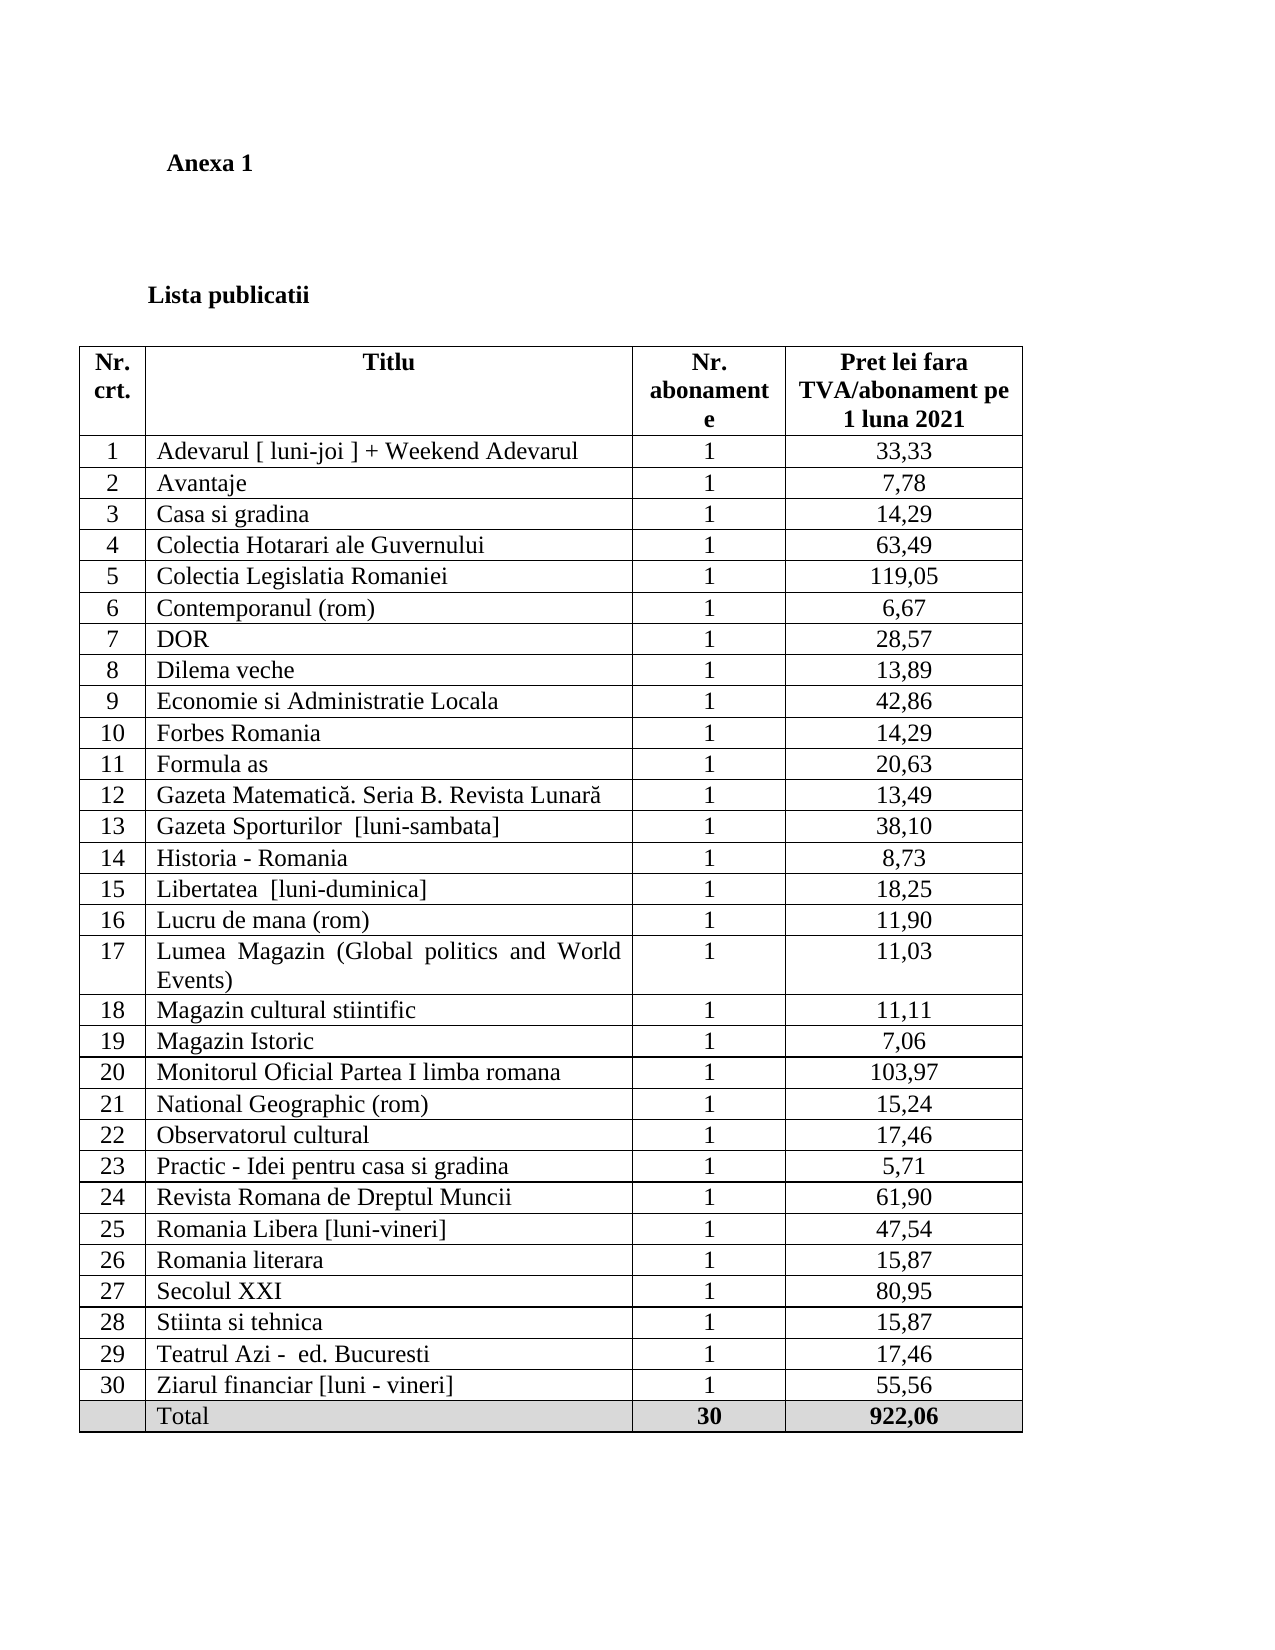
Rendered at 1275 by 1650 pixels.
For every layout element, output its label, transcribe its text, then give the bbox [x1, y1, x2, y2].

table_cell Adevarul [ luni-joi ] + Weekend Adevarul [146, 436, 632, 467]
table_cell 1 [633, 811, 785, 842]
table_cell Formula as [146, 749, 632, 779]
table_cell 1 [633, 1089, 785, 1119]
table_cell 1 [633, 593, 785, 623]
table_cell 1 [633, 936, 785, 994]
table_cell Ziarul financiar [luni - vineri] [146, 1370, 632, 1400]
table_cell 17,46 [786, 1120, 1022, 1150]
table_cell 20,63 [786, 749, 1022, 779]
table_cell 42,86 [786, 686, 1022, 717]
table_cell 55,56 [786, 1370, 1022, 1400]
table_cell Contemporanul (rom) [146, 593, 632, 623]
table_cell 5 [80, 561, 145, 592]
table_cell 1 [633, 1339, 785, 1369]
table_cell 8 [80, 655, 145, 685]
table_cell 17 [80, 936, 145, 994]
table_cell Historia - Romania [146, 843, 632, 873]
table_cell 16 [80, 905, 145, 935]
table_cell Monitorul Oficial Partea I limba romana [146, 1058, 632, 1088]
table_cell Avantaje [146, 468, 632, 498]
table_cell 1 [633, 1183, 785, 1213]
table_cell 1 [633, 749, 785, 779]
table_cell 1 [633, 1308, 785, 1338]
table_cell 11,11 [786, 995, 1022, 1025]
table_cell 24 [80, 1183, 145, 1213]
table_cell Magazin Istoric [146, 1026, 632, 1056]
table_cell 1 [633, 780, 785, 810]
table_cell 15 [80, 874, 145, 904]
table_cell 30 [80, 1370, 145, 1400]
table_cell 1 [633, 1276, 785, 1306]
table_cell 18 [80, 995, 145, 1025]
table_cell Libertatea [luni-duminica] [146, 874, 632, 904]
table_cell DOR [146, 624, 632, 654]
table_cell 27 [80, 1276, 145, 1306]
table_cell 17,46 [786, 1339, 1022, 1369]
table_cell 1 [633, 843, 785, 873]
table_cell 13,49 [786, 780, 1022, 810]
table_cell 33,33 [786, 436, 1022, 467]
table_cell 1 [633, 686, 785, 717]
table_cell Romania literara [146, 1245, 632, 1275]
table_cell 2 [80, 468, 145, 498]
table_cell 14 [80, 843, 145, 873]
table_cell 1 [633, 468, 785, 498]
table_cell 47,54 [786, 1214, 1022, 1244]
table_cell Total [146, 1401, 632, 1431]
table_cell Dilema veche [146, 655, 632, 685]
table_cell 25 [80, 1214, 145, 1244]
table_cell 7,78 [786, 468, 1022, 498]
table_header Nr. crt. [80, 347, 145, 435]
table_cell 6,67 [786, 593, 1022, 623]
table_cell Romania Libera [luni-vineri] [146, 1214, 632, 1244]
table_cell 18,25 [786, 874, 1022, 904]
table_cell Forbes Romania [146, 718, 632, 748]
table_cell 119,05 [786, 561, 1022, 592]
table_cell 29 [80, 1339, 145, 1369]
table_cell 1 [633, 1245, 785, 1275]
table_cell 1 [633, 499, 785, 529]
table_cell Casa si gradina [146, 499, 632, 529]
table_cell Colectia Legislatia Romaniei [146, 561, 632, 592]
table_cell Stiinta si tehnica [146, 1308, 632, 1338]
table_cell 14,29 [786, 718, 1022, 748]
table_cell National Geographic (rom) [146, 1089, 632, 1119]
table_cell Teatrul Azi - ed. Bucuresti [146, 1339, 632, 1369]
table_cell Revista Romana de Dreptul Muncii [146, 1183, 632, 1213]
table_cell 1 [633, 436, 785, 467]
table_cell 30 [633, 1401, 785, 1431]
table_cell 5,71 [786, 1151, 1022, 1181]
table_cell 15,87 [786, 1308, 1022, 1338]
table_cell 1 [633, 1370, 785, 1400]
table_cell 8,73 [786, 843, 1022, 873]
text Anexa 1 [148, 148, 1127, 176]
table_cell 1 [633, 1214, 785, 1244]
table_cell 21 [80, 1089, 145, 1119]
table_cell 9 [80, 686, 145, 717]
table_cell 28,57 [786, 624, 1022, 654]
table_cell 80,95 [786, 1276, 1022, 1306]
table_cell 11,03 [786, 936, 1022, 994]
table_cell [80, 1401, 145, 1431]
table_cell Economie si Administratie Locala [146, 686, 632, 717]
table_header Pret lei fara TVA/abonament pe 1 luna 2021 [786, 347, 1022, 435]
table_cell 1 [633, 1026, 785, 1056]
text Lista publicatii [148, 280, 1127, 308]
table_cell 13 [80, 811, 145, 842]
table_cell 11,90 [786, 905, 1022, 935]
table_cell 3 [80, 499, 145, 529]
table_cell 1 [633, 995, 785, 1025]
table_cell 1 [633, 1151, 785, 1181]
table_cell 14,29 [786, 499, 1022, 529]
table_cell 4 [80, 530, 145, 560]
table_cell Lumea Magazin (Global politics and World Events) [146, 936, 632, 994]
table_cell 61,90 [786, 1183, 1022, 1213]
table_cell 1 [80, 436, 145, 467]
table_cell Colectia Hotarari ale Guvernului [146, 530, 632, 560]
table_cell 13,89 [786, 655, 1022, 685]
table_cell 1 [633, 905, 785, 935]
table_cell 1 [633, 530, 785, 560]
table_cell Magazin cultural stiintific [146, 995, 632, 1025]
table_cell 1 [633, 874, 785, 904]
table_cell 11 [80, 749, 145, 779]
table_cell 20 [80, 1058, 145, 1088]
table_cell 15,24 [786, 1089, 1022, 1119]
table_cell 103,97 [786, 1058, 1022, 1088]
table_cell Lucru de mana (rom) [146, 905, 632, 935]
table_cell Gazeta Sporturilor [luni-sambata] [146, 811, 632, 842]
table_cell 19 [80, 1026, 145, 1056]
table_cell Observatorul cultural [146, 1120, 632, 1150]
table_cell 28 [80, 1308, 145, 1338]
table_cell 1 [633, 561, 785, 592]
table_cell 15,87 [786, 1245, 1022, 1275]
table_cell Practic - Idei pentru casa si gradina [146, 1151, 632, 1181]
table_cell 1 [633, 1058, 785, 1088]
table_cell Secolul XXI [146, 1276, 632, 1306]
table_cell 922,06 [786, 1401, 1022, 1431]
table_header Titlu [146, 347, 632, 435]
table_cell 10 [80, 718, 145, 748]
table_cell 26 [80, 1245, 145, 1275]
table_cell 12 [80, 780, 145, 810]
table_cell 7,06 [786, 1026, 1022, 1056]
table_header Nr. abonamente [633, 347, 785, 435]
table_cell 22 [80, 1120, 145, 1150]
table_cell Gazeta Matematică. Seria B. Revista Lunară [146, 780, 632, 810]
table_cell 7 [80, 624, 145, 654]
table_cell 1 [633, 624, 785, 654]
table_cell 63,49 [786, 530, 1022, 560]
table_cell 1 [633, 1120, 785, 1150]
table_cell 6 [80, 593, 145, 623]
table_cell 1 [633, 718, 785, 748]
table_cell 38,10 [786, 811, 1022, 842]
table_cell 23 [80, 1151, 145, 1181]
table_cell 1 [633, 655, 785, 685]
